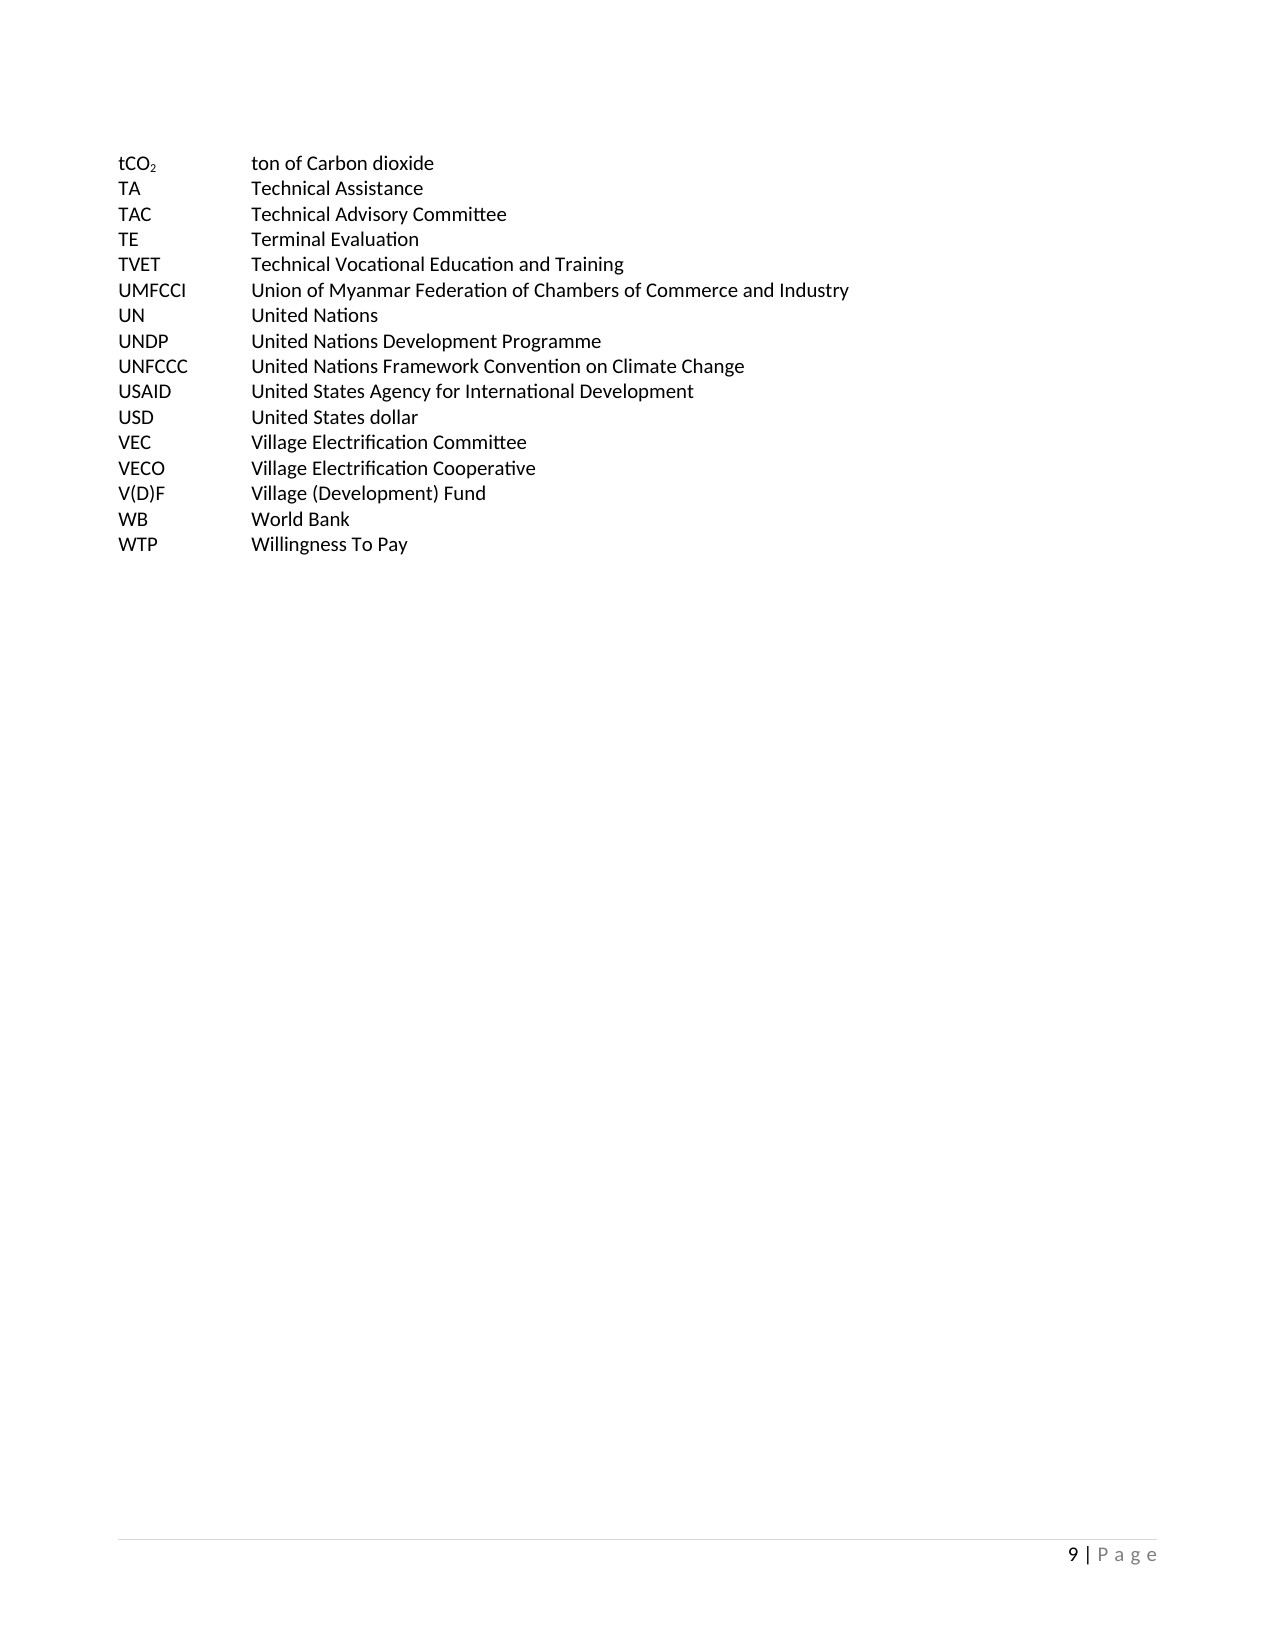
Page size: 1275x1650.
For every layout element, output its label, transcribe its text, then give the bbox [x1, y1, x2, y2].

text TAC Technical Advisory Committee [118, 201, 1157, 226]
text WTP Willingness To Pay [118, 531, 1157, 557]
text WB World Bank [118, 506, 1157, 531]
text UN United Nations [118, 302, 1157, 328]
text USAID United States Agency for International Development [118, 379, 1157, 404]
text UNFCCC United Nations Framework Convention on Climate Change [118, 353, 1157, 379]
text VECO Village Electrification Cooperative [118, 455, 1157, 480]
text UNDP United Nations Development Programme [118, 328, 1157, 353]
text V(D)F Village (Development) Fund [118, 480, 1157, 506]
text VEC Village Electrification Committee [118, 429, 1157, 455]
text TE Terminal Evaluation [118, 226, 1157, 252]
text TVET Technical Vocational Education and Training [118, 252, 1157, 277]
text UMFCCI Union of Myanmar Federation of Chambers of Commerce and Industry [118, 277, 1157, 302]
text USD United States dollar [118, 404, 1157, 429]
text TA Technical Assistance [118, 175, 1157, 201]
text tCO2 ton of Carbon dioxide [118, 150, 1157, 175]
